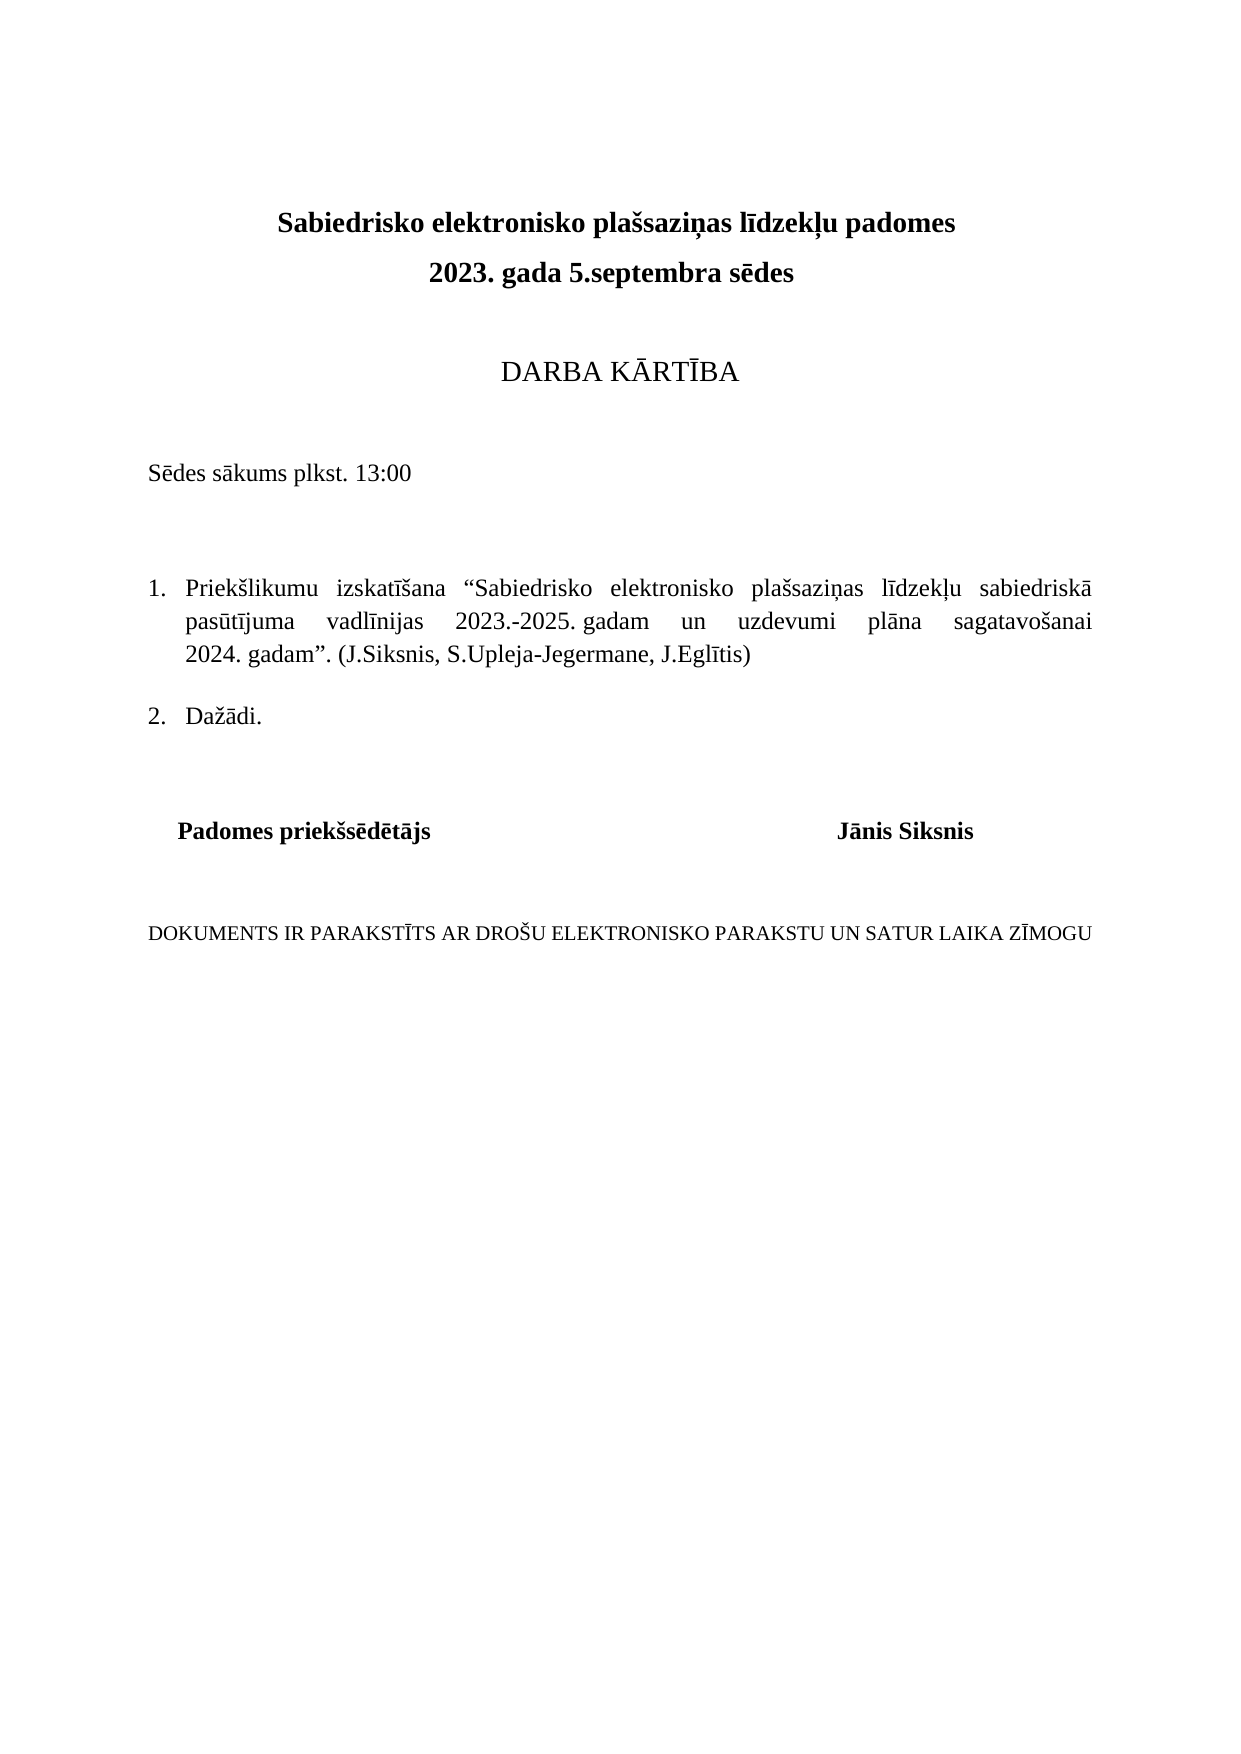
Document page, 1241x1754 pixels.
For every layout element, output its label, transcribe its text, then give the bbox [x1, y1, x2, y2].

list Priekšlikumu izskatīšana “Sabiedrisko elektronisko plašsaziņas līdzekļu sabiedriskā pasūtījuma vadlīnijas 2023.-2025. gadam un uzdevumi plāna sagatavošanai 2024. gadam”. (J.Siksnis, S.Upleja-Jegermane, J.Eglītis) [148, 573, 1092, 668]
text Sabiedrisko elektronisko plašsaziņas līdzekļu padomes 2023. gada 5.septembra sēdes DARBA KĀRTĪBA [148, 205, 1092, 388]
subtitle Padomes priekšsēdētājs Jānis Siksnis [177, 816, 1092, 844]
text DOKUMENTS IR PARAKSTĪTS AR DROŠU ELEKTRONISKO PARAKSTU UN SATUR LAIKA ZĪMOGU [148, 921, 1092, 945]
text Sēdes sākums plkst. 13:00 [148, 458, 1092, 487]
list Dažādi. [148, 701, 1092, 729]
